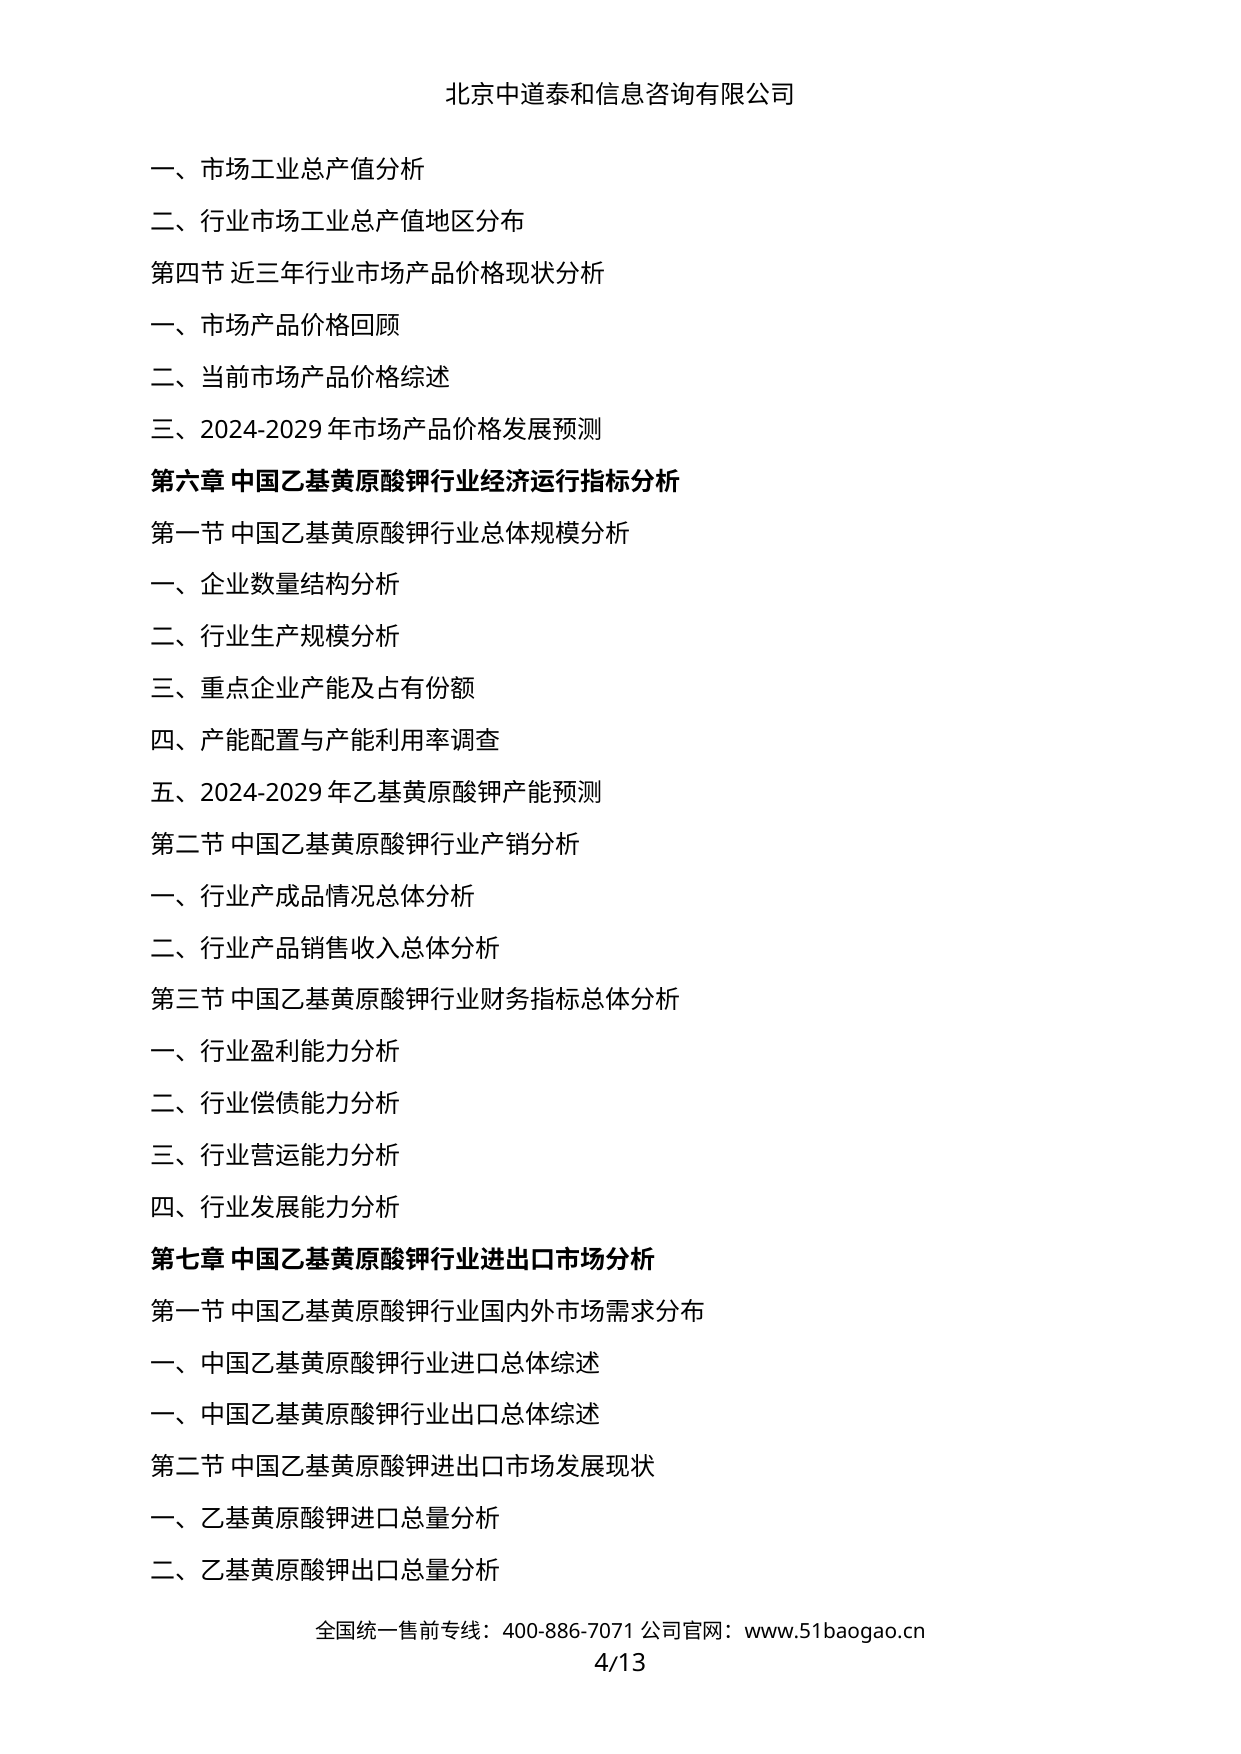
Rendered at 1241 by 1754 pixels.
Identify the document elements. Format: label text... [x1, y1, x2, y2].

text 第三节 中国乙基黄原酸钾行业财务指标总体分析 [150, 980, 1090, 1016]
text 二、行业产品销售收入总体分析 [150, 928, 1090, 964]
text 一、行业盈利能力分析 [150, 1032, 1090, 1068]
text 三、2024-2029年市场产品价格发展预测 [150, 409, 1090, 446]
text 第六章 中国乙基黄原酸钾行业经济运行指标分析 [150, 461, 1090, 497]
text 一、行业产成品情况总体分析 [150, 876, 1090, 912]
text 三、行业营运能力分析 [150, 1136, 1090, 1172]
text 四、产能配置与产能利用率调查 [150, 721, 1090, 757]
text 一、中国乙基黄原酸钾行业出口总体综述 [150, 1395, 1090, 1431]
text 一、乙基黄原酸钾进口总量分析 [150, 1499, 1090, 1535]
text 一、市场产品价格回顾 [150, 306, 1090, 342]
text 一、市场工业总产值分析 [150, 150, 1090, 186]
text 第一节 中国乙基黄原酸钾行业国内外市场需求分布 [150, 1291, 1090, 1327]
text 五、2024-2029年乙基黄原酸钾产能预测 [150, 772, 1090, 809]
text 二、行业市场工业总产值地区分布 [150, 202, 1090, 238]
text 二、乙基黄原酸钾出口总量分析 [150, 1551, 1090, 1587]
text 第二节 中国乙基黄原酸钾进出口市场发展现状 [150, 1447, 1090, 1483]
text 一、企业数量结构分析 [150, 565, 1090, 601]
text 第四节 近三年行业市场产品价格现状分析 [150, 254, 1090, 290]
text 一、中国乙基黄原酸钾行业进口总体综述 [150, 1343, 1090, 1379]
text 三、重点企业产能及占有份额 [150, 669, 1090, 705]
text 二、行业生产规模分析 [150, 617, 1090, 653]
text 二、当前市场产品价格综述 [150, 357, 1090, 394]
text 第七章 中国乙基黄原酸钾行业进出口市场分析 [150, 1239, 1090, 1276]
text 二、行业偿债能力分析 [150, 1084, 1090, 1120]
text 第一节 中国乙基黄原酸钾行业总体规模分析 [150, 513, 1090, 549]
text 第二节 中国乙基黄原酸钾行业产销分析 [150, 824, 1090, 861]
text 四、行业发展能力分析 [150, 1187, 1090, 1224]
